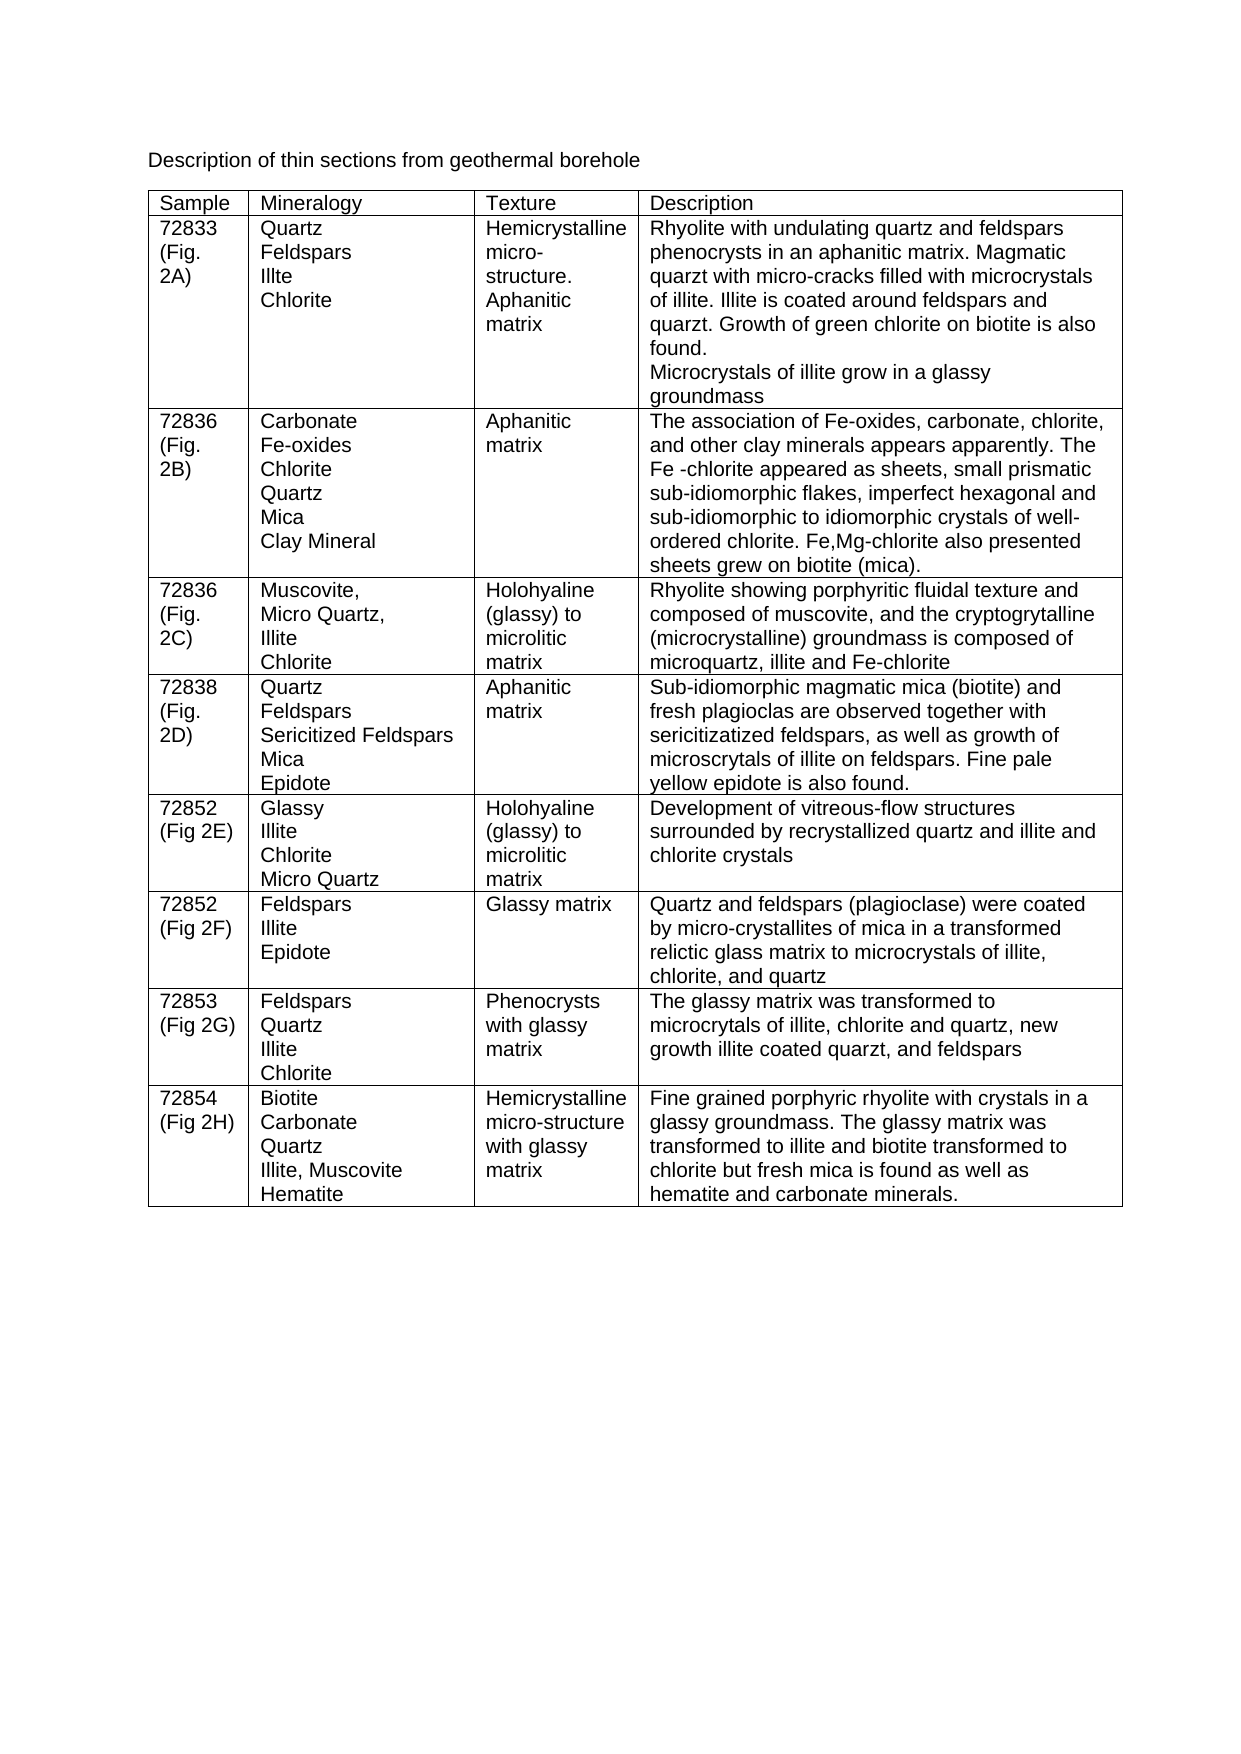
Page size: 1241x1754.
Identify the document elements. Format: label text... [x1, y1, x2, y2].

table_cell Carbonate Fe-oxides Chlorite Quartz Mica Clay Mineral [249, 409, 474, 577]
table_cell Phenocrysts with glassy matrix [475, 989, 638, 1085]
table_cell Rhyolite with undulating quartz and feldspars phenocrysts in an aphanitic matrix. Magmatic quarzt with micro-cracks filled with microcrystals of illite. Illite is coated around feldspars and quarzt. Growth of green chlorite on biotite is also found. Microcrystals of illite grow in a glassy groundmass [639, 216, 1122, 408]
table_cell 72854 (Fig 2H) [149, 1086, 248, 1206]
table_cell Quartz Feldspars Sericitized Feldspars Mica Epidote [249, 675, 474, 794]
table_cell Feldspars Illite Epidote [249, 892, 474, 988]
table_cell Glassy matrix [475, 892, 638, 988]
table_cell Quartz and feldspars (plagioclase) were coated by micro-crystallites of mica in a transformed relictic glass matrix to microcrystals of illite, chlorite, and quartz [639, 892, 1122, 988]
table_cell Holohyaline (glassy) to microlitic matrix [475, 795, 638, 891]
table_cell 72852 (Fig 2E) [149, 795, 248, 891]
table_header Description [639, 191, 1122, 215]
table_cell Aphanitic matrix [475, 675, 638, 794]
table_cell Fine grained porphyric rhyolite with crystals in a glassy groundmass. The glassy matrix was transformed to illite and biotite transformed to chlorite but fresh mica is found as well as hematite and carbonate minerals. [639, 1086, 1122, 1206]
table_cell 72838 (Fig. 2D) [149, 675, 248, 794]
table_cell Aphanitic matrix [475, 409, 638, 577]
table_cell Feldspars Quartz Illite Chlorite [249, 989, 474, 1085]
table_cell Glassy Illite Chlorite Micro Quartz [249, 795, 474, 891]
text Description of thin sections from geothermal borehole [148, 148, 1093, 172]
table_cell Sub-idiomorphic magmatic mica (biotite) and fresh plagioclas are observed together with sericitizatized feldspars, as well as growth of microscrytals of illite on feldspars. Fine pale yellow epidote is also found. [639, 675, 1122, 794]
table_header Texture [475, 191, 638, 215]
table_cell Rhyolite showing porphyritic fluidal texture and composed of muscovite, and the cryptogrytalline (microcrystalline) groundmass is composed of microquartz, illite and Fe-chlorite [639, 578, 1122, 673]
table_cell Hemicrystalline micro-structure. Aphanitic matrix [475, 216, 638, 408]
table_cell Development of vitreous-flow structures surrounded by recrystallized quartz and illite and chlorite crystals [639, 795, 1122, 891]
table_cell Biotite Carbonate Quartz Illite, Muscovite Hematite [249, 1086, 474, 1206]
table_cell 72852 (Fig 2F) [149, 892, 248, 988]
table_cell Quartz Feldspars Illte Chlorite [249, 216, 474, 408]
table_header Mineralogy [249, 191, 474, 215]
table_cell Hemicrystalline micro-structure with glassy matrix [475, 1086, 638, 1206]
table_cell Holohyaline (glassy) to microlitic matrix [475, 578, 638, 673]
table_cell The association of Fe-oxides, carbonate, chlorite, and other clay minerals appears apparently. The Fe -chlorite appeared as sheets, small prismatic sub-idiomorphic flakes, imperfect hexagonal and sub-idiomorphic to idiomorphic crystals of well-ordered chlorite. Fe,Mg-chlorite also presented sheets grew on biotite (mica). [639, 409, 1122, 577]
table_cell 72853 (Fig 2G) [149, 989, 248, 1085]
table_header Sample [149, 191, 248, 215]
table_cell The glassy matrix was transformed to microcrytals of illite, chlorite and quartz, new growth illite coated quarzt, and feldspars [639, 989, 1122, 1085]
table_cell 72836 (Fig. 2B) [149, 409, 248, 577]
table_cell Muscovite, Micro Quartz, Illite Chlorite [249, 578, 474, 673]
table_cell 72836 (Fig. 2C) [149, 578, 248, 673]
table_cell 72833 (Fig. 2A) [149, 216, 248, 408]
